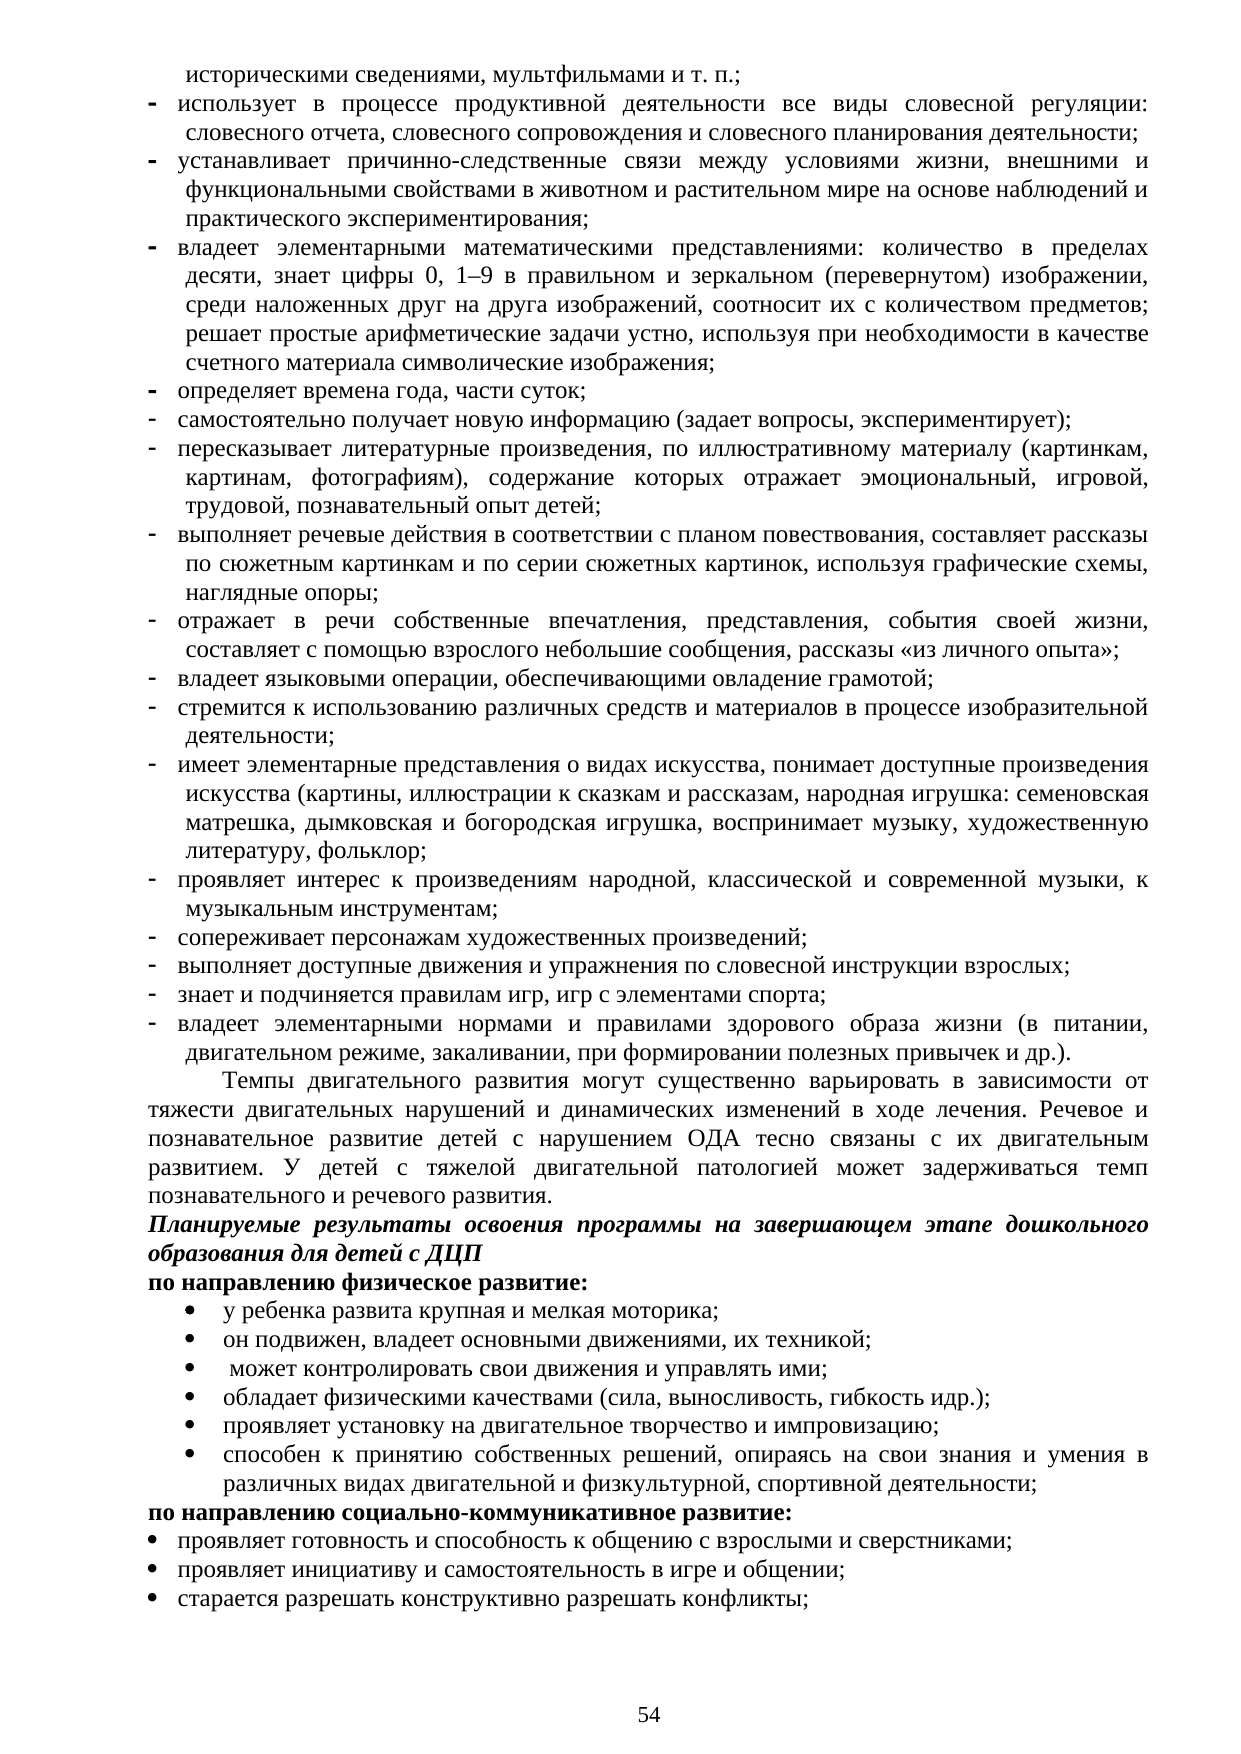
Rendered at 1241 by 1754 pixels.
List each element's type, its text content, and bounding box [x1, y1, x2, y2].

list стремится к использованию различных средств и материалов в процессе изобразительной деятельности; [148, 692, 1150, 749]
list определяет времена года, части суток; [148, 375, 1150, 404]
list может контролировать свои движения и управлять ими; [185, 1353, 1150, 1382]
list он подвижен, владеет основными движениями, их техникой; [185, 1324, 1150, 1353]
text Темпы двигательного развития могут существенно варьировать в зависимости от тяжести двигательных нарушений и динамических изменений в ходе лечения. Речевое и познавательное развитие детей с нарушением ОДА тесно связаны с их двигательным развитием. У детей с тяжелой двигательной патологией может задерживаться темп познавательного и речевого развития. [148, 1065, 1150, 1209]
list проявляет установку на двигательное творчество и импровизацию; [185, 1410, 1150, 1439]
list самостоятельно получает новую информацию (задает вопросы, экспериментирует); [148, 404, 1150, 433]
list обладает физическими качествами (сила, выносливость, гибкость идр.); [185, 1382, 1150, 1410]
list владеет языковыми операции, обеспечивающими овладение грамотой; [148, 663, 1150, 692]
list проявляет инициативу и самостоятельность в игре и общении; [148, 1554, 1150, 1583]
list пересказывает литературные произведения, по иллюстративному материалу (картинкам, картинам, фотографиям), содержание которых отражает эмоциональный, игровой, трудовой, познавательный опыт детей; [148, 433, 1150, 519]
list владеет элементарными нормами и правилами здорового образа жизни (в питании, двигательном режиме, закаливании, при формировании полезных привычек и др.). [148, 1008, 1150, 1065]
list устанавливает причинно-следственные связи между условиями жизни, внешними и функциональными свойствами в животном и растительном мире на основе наблюдений и практического экспериментирования; [148, 145, 1150, 232]
list отражает в речи собственные впечатления, представления, события своей жизни, составляет с помощью взрослого небольшие сообщения, рассказы «из личного опыта»; [148, 605, 1150, 663]
list использует в процессе продуктивной деятельности все виды словесной регуляции: словесного отчета, словесного сопровождения и словесного планирования деятельности; [148, 88, 1150, 145]
list старается разрешать конструктивно разрешать конфликты; [148, 1583, 1150, 1612]
text Планируемые результаты освоения программы на завершающем этапе дошкольного образования для детей с ДЦП [148, 1209, 1150, 1267]
list выполняет речевые действия в соответствии с планом повествования, составляет рассказы по сюжетным картинкам и по серии сюжетных картинок, используя графические схемы, наглядные опоры; [148, 519, 1150, 605]
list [148, 59, 1150, 88]
text по направлению физическое развитие: [148, 1267, 1150, 1295]
list сопереживает персонажам художественных произведений; [148, 922, 1150, 950]
list у ребенка развита крупная и мелкая моторика; [185, 1295, 1150, 1324]
list способен к принятию собственных решений, опираясь на свои знания и умения в различных видах двигательной и физкультурной, спортивной деятельности; [185, 1439, 1150, 1497]
list проявляет интерес к произведениям народной, классической и современной музыки, к музыкальным инструментам; [148, 864, 1150, 922]
list проявляет готовность и способность к общению с взрослыми и сверстниками; [148, 1525, 1150, 1554]
list выполняет доступные движения и упражнения по словесной инструкции взрослых; [148, 950, 1150, 979]
list знает и подчиняется правилам игр, игр с элементами спорта; [148, 979, 1150, 1008]
list имеет элементарные представления о видах искусства, понимает доступные произведения искусства (картины, иллюстрации к сказкам и рассказам, народная игрушка: семеновская матрешка, дымковская и богородская игрушка, воспринимает музыку, художественную литературу, фольклор; [148, 749, 1150, 864]
text по направлению социально-коммуникативное развитие: [148, 1497, 1150, 1525]
list владеет элементарными математическими представлениями: количество в пределах десяти, знает цифры 0, 1–9 в правильном и зеркальном (перевернутом) изображении, среди наложенных друг на друга изображений, соотносит их с количеством предметов; решает простые арифметические задачи устно, используя при необходимости в качестве счетного материала символические изображения; [148, 232, 1150, 375]
